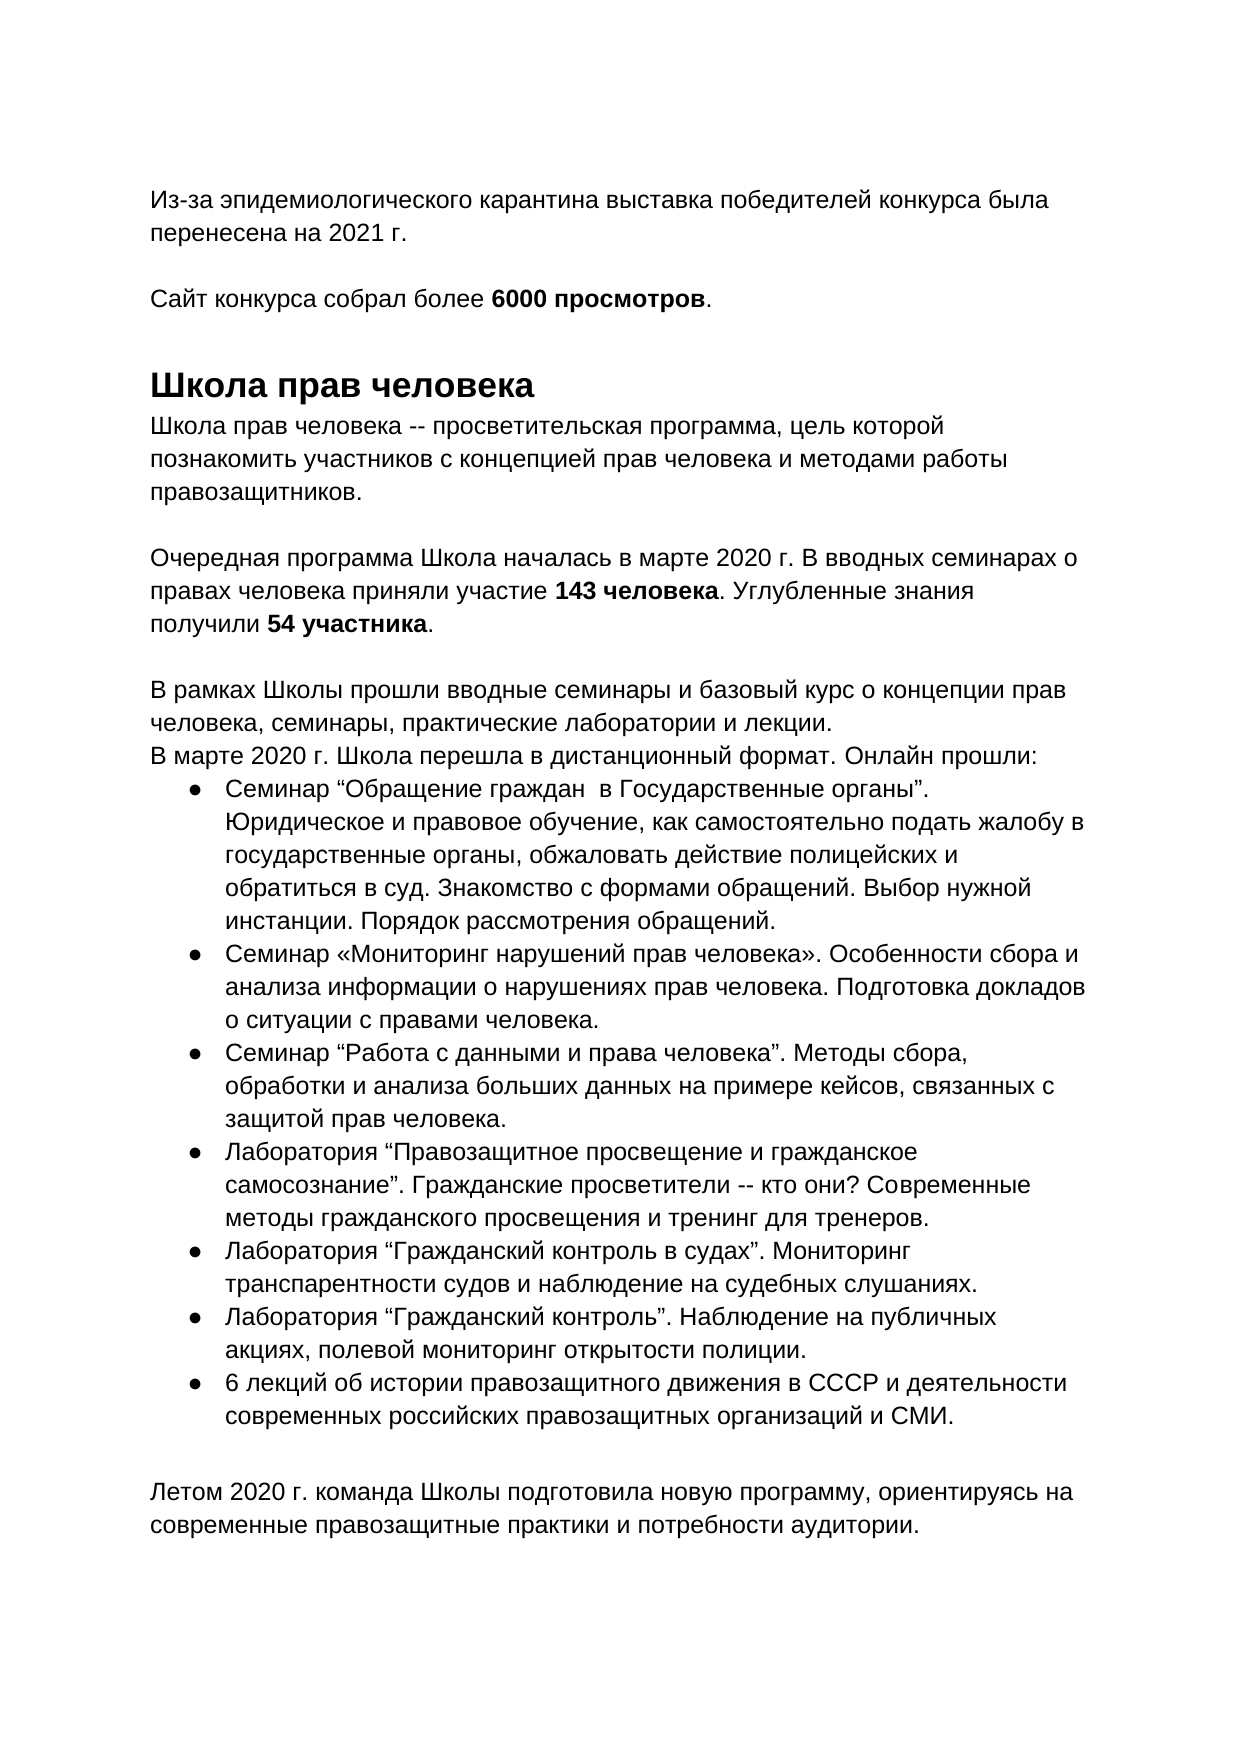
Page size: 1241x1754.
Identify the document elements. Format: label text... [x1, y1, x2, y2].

text Школа прав человека -- просветительская программа, цель которой познакомить участников с концепцией прав человека и методами работы правозащитников. [150, 411, 1090, 505]
list Лаборатория “Гражданский контроль”. Наблюдение на публичных акциях, полевой мониторинг открытости полиции. [187, 1302, 1090, 1364]
list Лаборатория “Правозащитное просвещение и гражданское самосознание”. Гражданские просветители -- кто они? Современные методы гражданского просвещения и тренинг для тренеров. [187, 1137, 1090, 1232]
list Семинар «Мониторинг нарушений прав человека». Особенности сбора и анализа информации о нарушениях прав человека. Подготовка докладов о ситуации с правами человека. [187, 939, 1090, 1034]
list Лаборатория “Гражданский контроль в судах”. Мониторинг транспарентности судов и наблюдение на судебных слушаниях. [187, 1236, 1090, 1298]
text Школа прав человека [150, 364, 1090, 404]
list Семинар “Работа с данными и права человека”. Методы сбора, обработки и анализа больших данных на примере кейсов, связанных с защитой прав человека. [187, 1038, 1090, 1133]
text Сайт конкурса собрал более 6000 просмотров. [150, 284, 1090, 313]
text В марте 2020 г. Школа перешла в дистанционный формат. Онлайн прошли: [150, 741, 1090, 769]
text Очередная программа Школа началась в марте 2020 г. В вводных семинарах о правах человека приняли участие 143 человека. Углубленные знания получили 54 участника. [150, 543, 1090, 637]
text Летом 2020 г. команда Школы подготовила новую программу, ориентируясь на современные правозащитные практики и потребности аудитории. [150, 1477, 1090, 1539]
list 6 лекций об истории правозащитного движения в СССР и деятельности современных российских правозащитных организаций и СМИ. [187, 1368, 1090, 1430]
text В рамках Школы прошли вводные семинары и базовый курс о концепции прав человека, семинары, практические лаборатории и лекции. [150, 675, 1090, 737]
text Из-за эпидемиологического карантина выставка победителей конкурса была перенесена на 2021 г. [150, 185, 1090, 247]
list Семинар “Обращение граждан в Государственные органы”. Юридическое и правовое обучение, как самостоятельно подать жалобу в государственные органы, обжаловать действие полицейских и обратиться в суд. Знакомство с формами обращений. Выбор нужной инстанции. Порядок рассмотрения обращений. [187, 774, 1090, 935]
